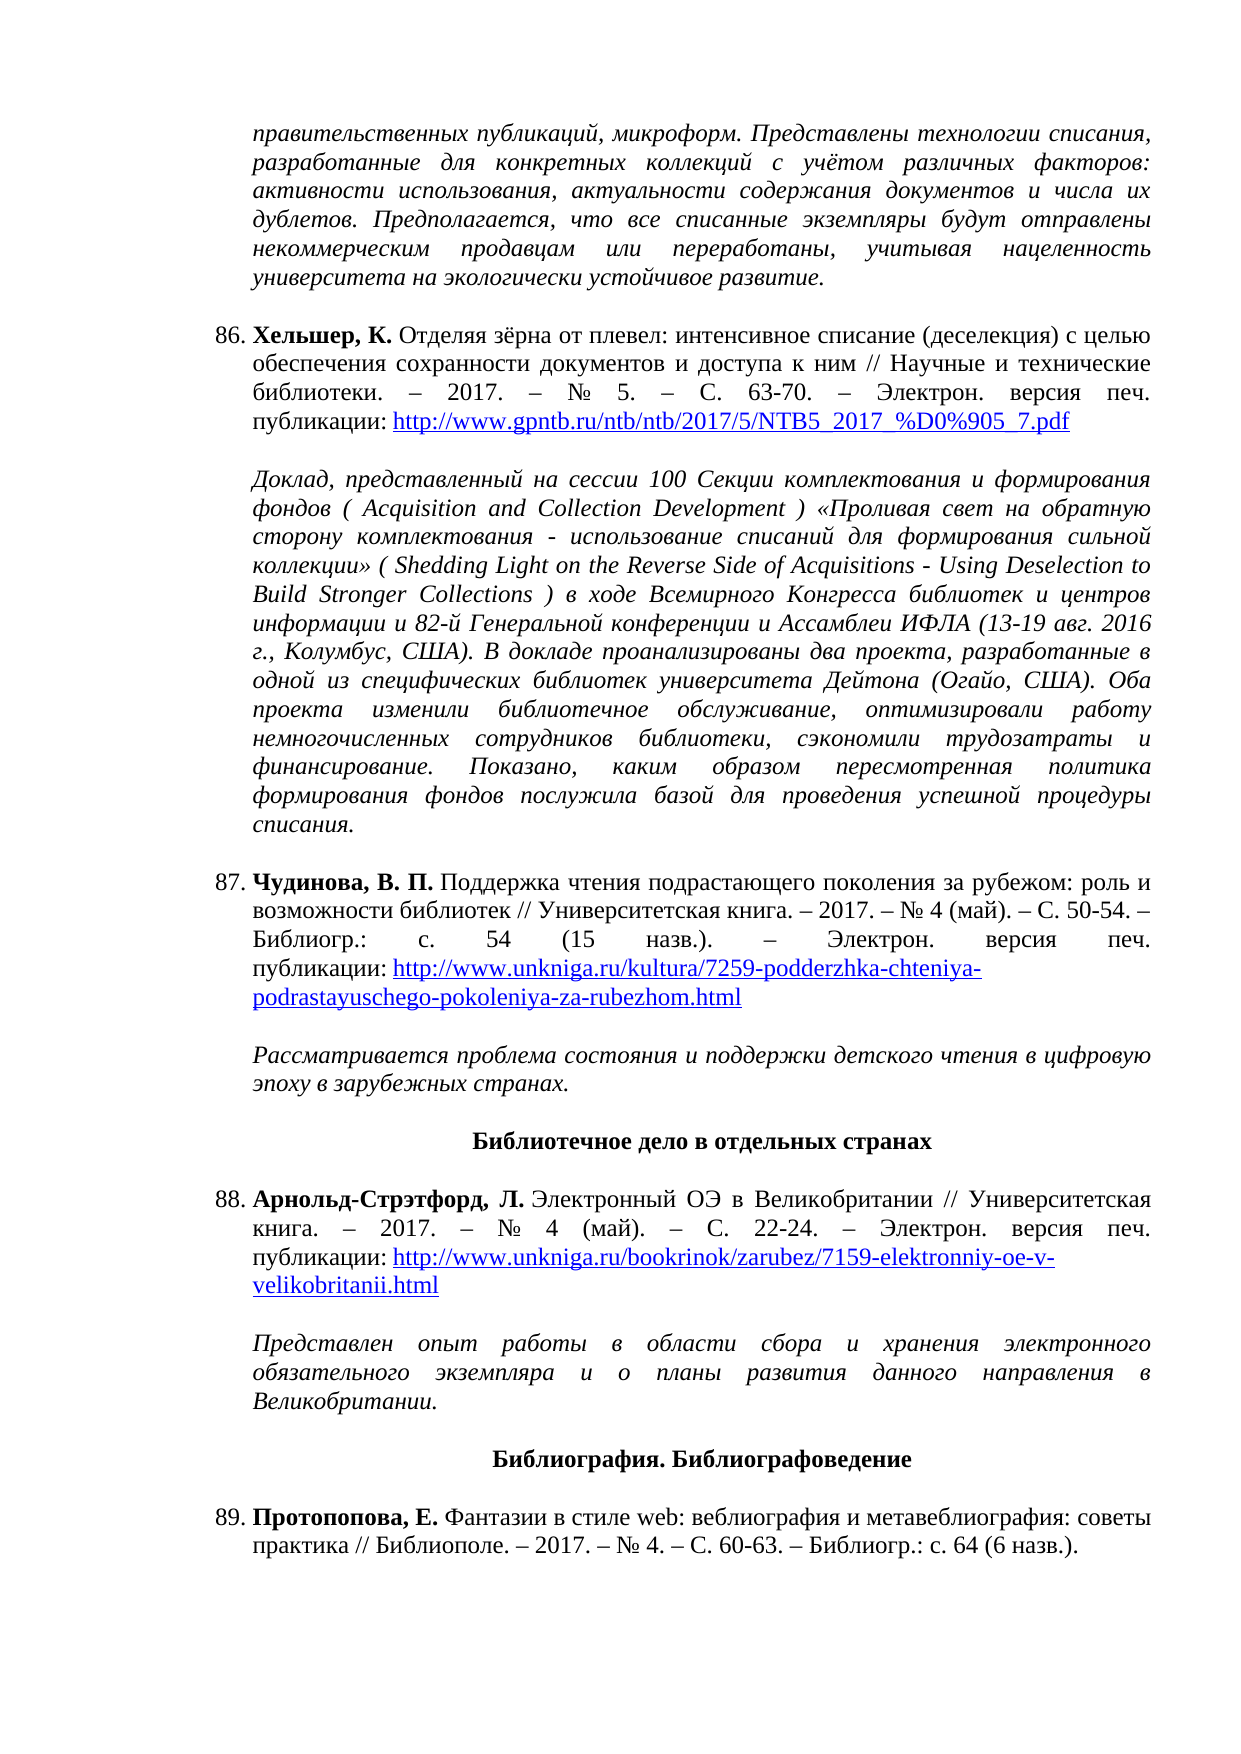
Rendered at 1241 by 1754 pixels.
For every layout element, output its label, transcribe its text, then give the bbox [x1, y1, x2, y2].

text 87.​ Чудинова, В. П. Поддержка чтения подрастающего поколения за рубежом: роль и возможности библиотек // Университетская книга. – 2017. – № 4 (май). – С. 50-54. – Библиогр.: с. 54 (15 назв.). – Электрон. версия печ. публикации: http://www.unkniga.ru/kultura/7259-podderzhka-chteniya-podrastayuschego-pokoleniya-za-rubezhom.html [215, 867, 1152, 1011]
text Библиография. Библиографоведение [252, 1444, 1152, 1473]
text 86.​ Хельшер, К. Отделяя зёрна от плевел: интенсивное списание (деселекция) с целью обеспечения сохранности документов и доступа к ним // Научные и технические библиотеки. – 2017. – № 5. – С. 63-70. – Электрон. версия печ. публикации: http://www.gpntb.ru/ntb/ntb/2017/5/NTB5_2017_%D0%905_7.pdf [215, 320, 1152, 435]
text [252, 118, 1152, 291]
text Библиотечное дело в отдельных странах [252, 1126, 1152, 1155]
text Доклад, представленный на сессии 100 Секции комплектования и формирования фондов ( Acquisition and Collection Development ) «Проливая свет на обратную сторону комплектования - использование списаний для формирования сильной коллекции» ( Shedding Light on the Reverse Side of Acquisitions - Using Deselection to Build Stronger Collections ) в ходе Всемирного Конгресса библиотек и центров информации и 82-й Генеральной конференции и Ассамблеи ИФЛА (13-19 авг. 2016 г., Колумбус, США). В докладе проанализированы два проекта, разработанные в одной из специфических библиотек университета Дейтона (Огайо, США). Оба проекта изменили библиотечное обслуживание, оптимизировали работу немногочисленных сотрудников библиотеки, сэкономили трудозатраты и финансирование. Показано, каким образом пересмотренная политика формирования фондов послужила базой для проведения успешной процедуры списания. [252, 464, 1152, 838]
text Представлен опыт работы в области сбора и хранения электронного обязательного экземпляра и о планы развития данного направления в Великобритании. [252, 1328, 1152, 1415]
text 89.​ Протопопова, Е. Фантазии в стиле web: веблиография и метавеблиография: советы практика // Библиополе. – 2017. – № 4. – С. 60-63. – Библиогр.: с. 64 (6 назв.). [215, 1502, 1152, 1559]
text Рассматривается проблема состояния и поддержки детского чтения в цифровую эпоху в зарубежных странах. [252, 1040, 1152, 1097]
text 88.​ Арнольд-Стрэтфорд, Л. Электронный ОЭ в Великобритании // Университетская книга. – 2017. – № 4 (май). – С. 22-24. – Электрон. версия печ. публикации: http://www.unkniga.ru/bookrinok/zarubez/7159-elektronniy-oe-v-velikobritanii.html [215, 1184, 1152, 1299]
